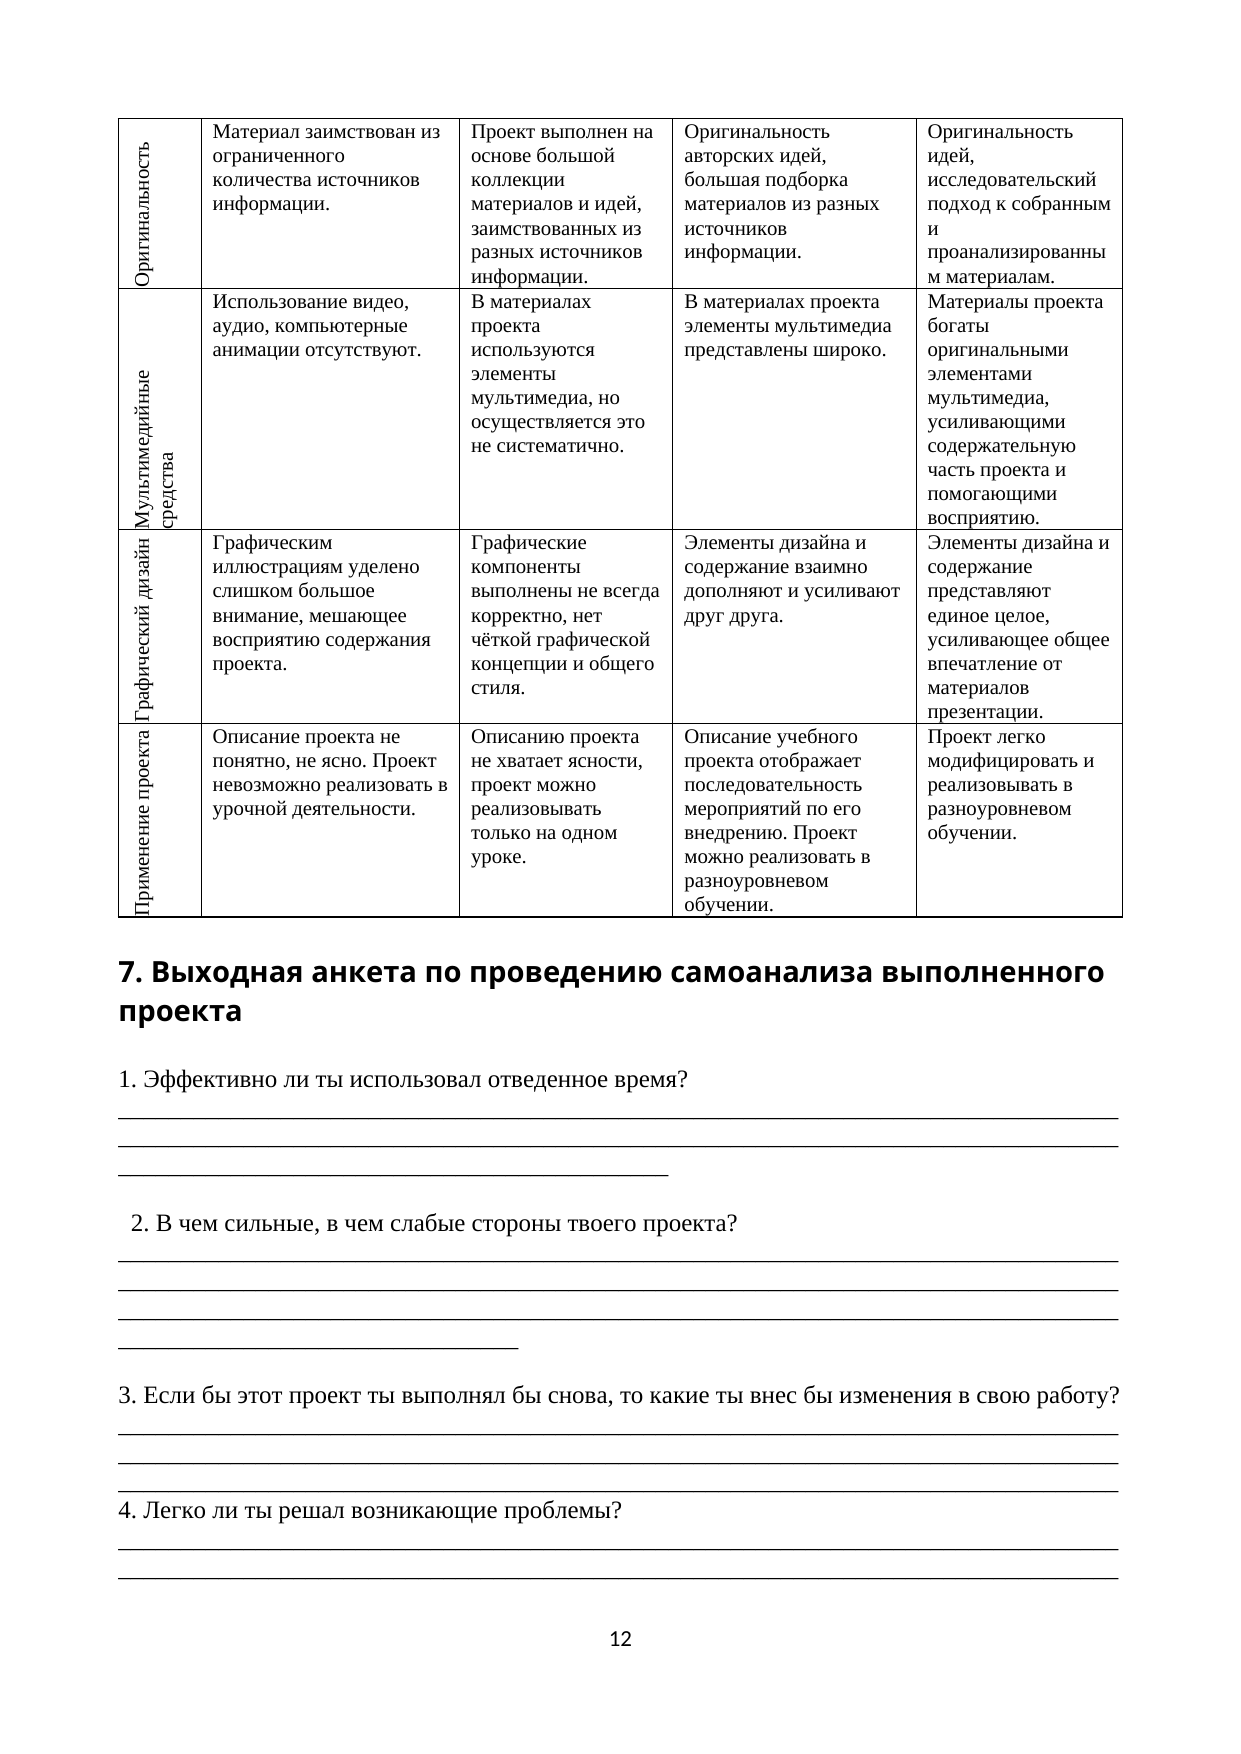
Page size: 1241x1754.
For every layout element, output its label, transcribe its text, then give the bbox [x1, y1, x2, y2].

table_cell Элементы дизайна и содержание представляют единое целое, усиливающее общее впечатление от материалов презентации. [917, 530, 1122, 723]
text ____________________________________________________________________________________________________________________________________________________________________________________________________________ [118, 1093, 1122, 1179]
text 2. В чем сильные, в чем слабые стороны твоего проекта? [118, 1208, 1122, 1236]
table_cell Элементы дизайна и содержание взаимно дополняют и усиливают друг друга. [673, 530, 916, 723]
table_cell Мультимедийные средства [119, 289, 201, 529]
table_cell Графические компоненты выполнены не всегда корректно, нет чёткой графической концепции и общего стиля. [460, 530, 672, 723]
table_cell Оригинальность авторских идей, большая подборка материалов из разных источников информации. [673, 119, 916, 288]
table_cell Материал заимствован из ограниченного количества источников информации. [202, 119, 459, 288]
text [118, 1524, 1122, 1581]
text 3. Если бы этот проект ты выполнял бы снова, то какие ты внес бы изменения в свою работу? [118, 1380, 1122, 1409]
table_cell Использование видео, аудио, компьютерные анимации отсутствуют. [202, 289, 459, 529]
table_cell Графическим иллюстрациям уделено слишком большое внимание, мешающее восприятию содержания проекта. [202, 530, 459, 723]
text 4. Легко ли ты решал возникающие проблемы? [118, 1495, 1122, 1524]
table_cell В материалах проекта элементы мультимедиа представлены широко. [673, 289, 916, 529]
table_cell Оригинальность идей, исследовательский подход к собранным и проанализированным материалам. [917, 119, 1122, 288]
table_cell Материалы проекта богаты оригинальными элементами мультимедиа, усиливающими содержательную часть проекта и помогающими восприятию. [917, 289, 1122, 529]
table_cell Описание проекта не понятно, не ясно. Проект невозможно реализовать в урочной деятельности. [202, 724, 459, 916]
table_cell В материалах проекта используются элементы мультимедиа, но осуществляется это не систематично. [460, 289, 672, 529]
table_cell Графический дизайн [119, 530, 201, 723]
table_cell Описанию проекта не хватает ясности, проект можно реализовывать только на одном уроке. [460, 724, 672, 916]
table_cell Описание учебного проекта отображает последовательность мероприятий по его внедрению. Проект можно реализовать в разноуровневом обучении. [673, 724, 916, 916]
table_cell Применение проекта [119, 724, 201, 916]
text 1. Эффективно ли ты использовал отведенное время? [118, 1064, 1122, 1093]
table_cell Проект легко модифицировать и реализовывать в разноуровневом обучении. [917, 724, 1122, 916]
table_cell Проект выполнен на основе большой коллекции материалов и идей, заимствованных из разных источников информации. [460, 119, 672, 288]
text 7. Выходная анкета по проведению самоанализа выполненного проекта [118, 951, 1122, 1030]
table_cell Оригинальность [119, 119, 201, 288]
